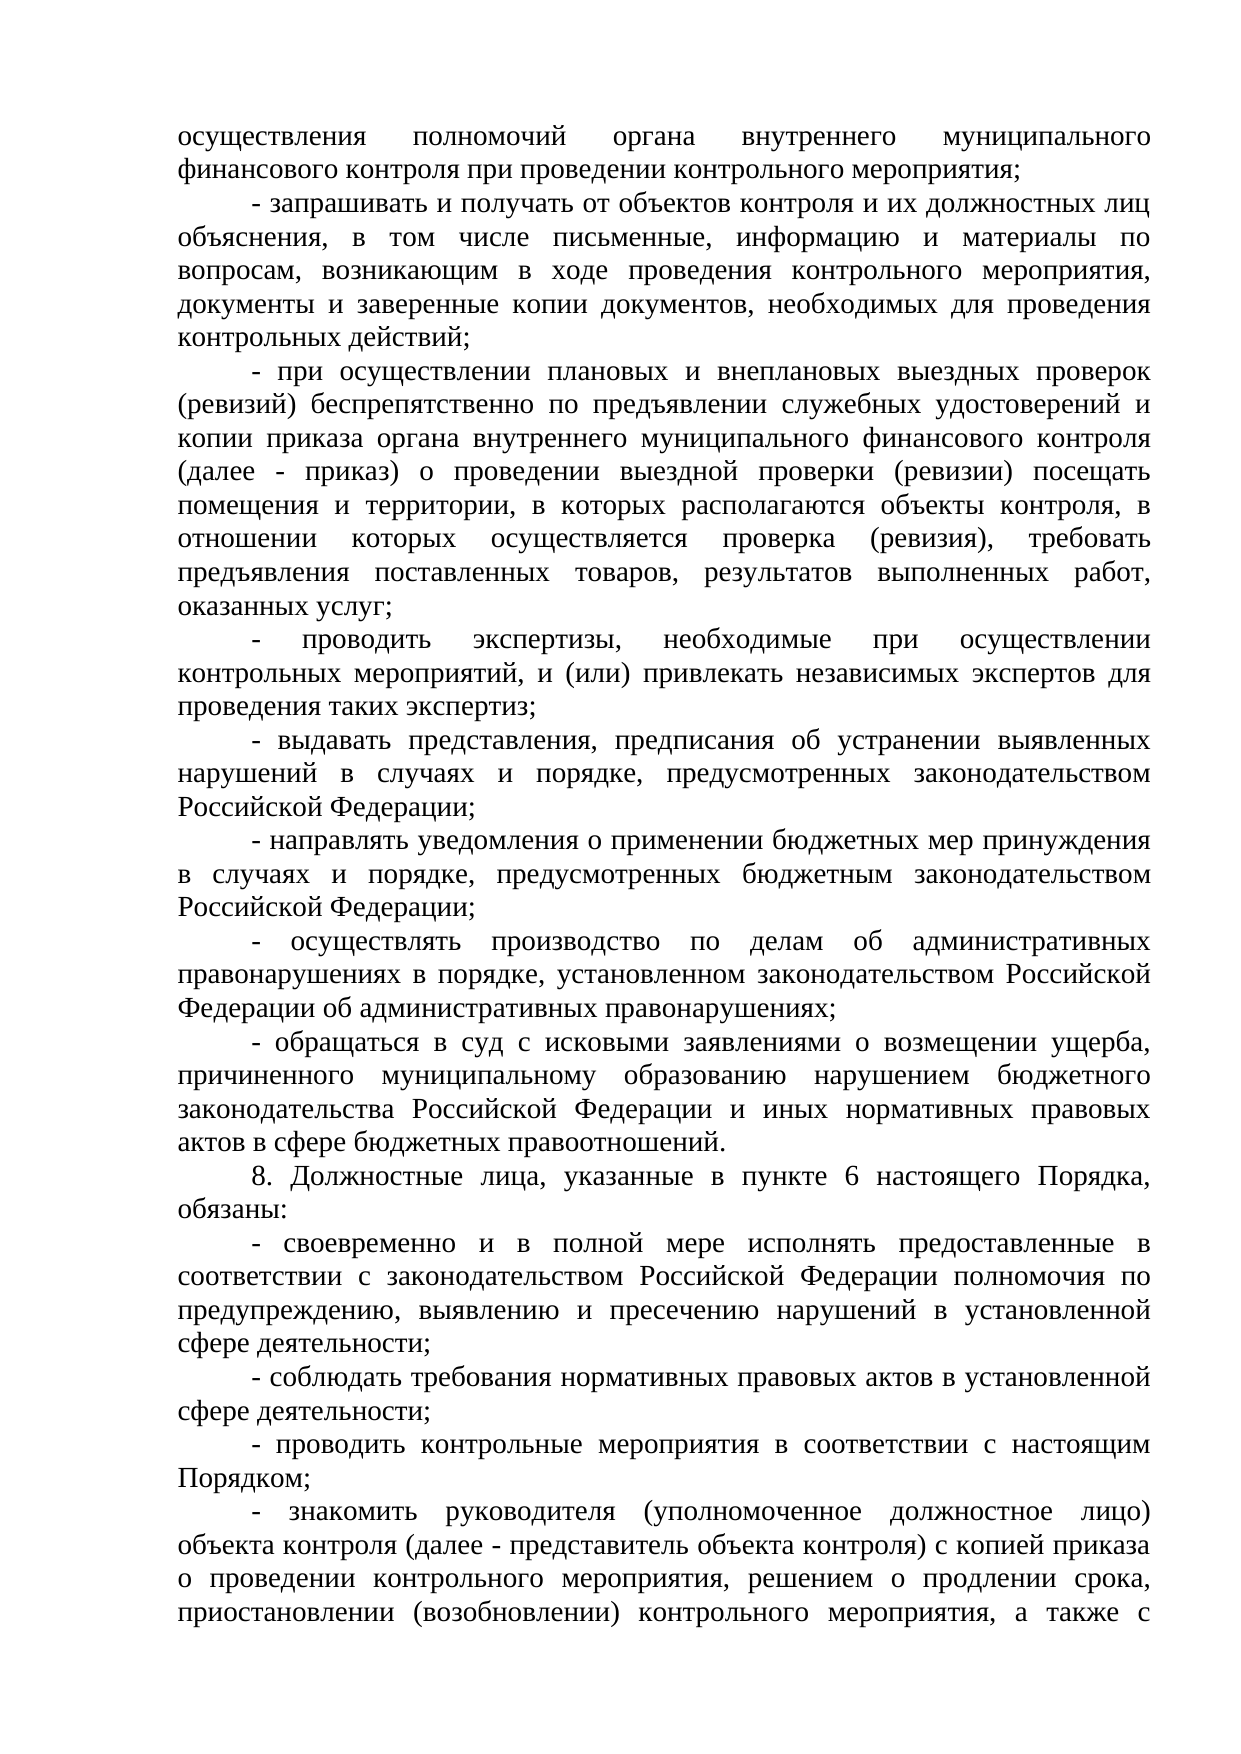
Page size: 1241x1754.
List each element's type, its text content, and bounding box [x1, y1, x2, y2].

text - проводить экспертизы, необходимые при осуществлении контрольных мероприятий, и (или) привлекать независимых экспертов для проведения таких экспертиз; [177, 621, 1152, 722]
text - проводить контрольные мероприятия в соответствии с настоящим Порядком; [177, 1426, 1152, 1493]
text - запрашивать и получать от объектов контроля и их должностных лиц объяснения, в том числе письменные, информацию и материалы по вопросам, возникающим в ходе проведения контрольного мероприятия, документы и заверенные копии документов, необходимых для проведения контрольных действий; [177, 185, 1152, 353]
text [177, 118, 1152, 185]
text - направлять уведомления о применении бюджетных мер принуждения в случаях и порядке, предусмотренных бюджетным законодательством Российской Федерации; [177, 822, 1152, 923]
text - своевременно и в полной мере исполнять предоставленные в соответствии с законодательством Российской Федерации полномочия по предупреждению, выявлению и пресечению нарушений в установленной сфере деятельности; [177, 1225, 1152, 1359]
text 8. Должностные лица, указанные в пункте 6 настоящего Порядка, обязаны: [177, 1158, 1152, 1225]
text - выдавать представления, предписания об устранении выявленных нарушений в случаях и порядке, предусмотренных законодательством Российской Федерации; [177, 722, 1152, 822]
text - осуществлять производство по делам об административных правонарушениях в порядке, установленном законодательством Российской Федерации об административных правонарушениях; [177, 923, 1152, 1024]
text - обращаться в суд с исковыми заявлениями о возмещении ущерба, причиненного муниципальному образованию нарушением бюджетного законодательства Российской Федерации и иных нормативных правовых актов в сфере бюджетных правоотношений. [177, 1024, 1152, 1158]
text - при осуществлении плановых и внеплановых выездных проверок (ревизий) беспрепятственно по предъявлении служебных удостоверений и копии приказа органа внутреннего муниципального финансового контроля (далее - приказ) о проведении выездной проверки (ревизии) посещать помещения и территории, в которых располагаются объекты контроля, в отношении которых осуществляется проверка (ревизия), требовать предъявления поставленных товаров, результатов выполненных работ, оказанных услуг; [177, 353, 1152, 621]
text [177, 1493, 1152, 1627]
text - соблюдать требования нормативных правовых актов в установленной сфере деятельности; [177, 1359, 1152, 1426]
